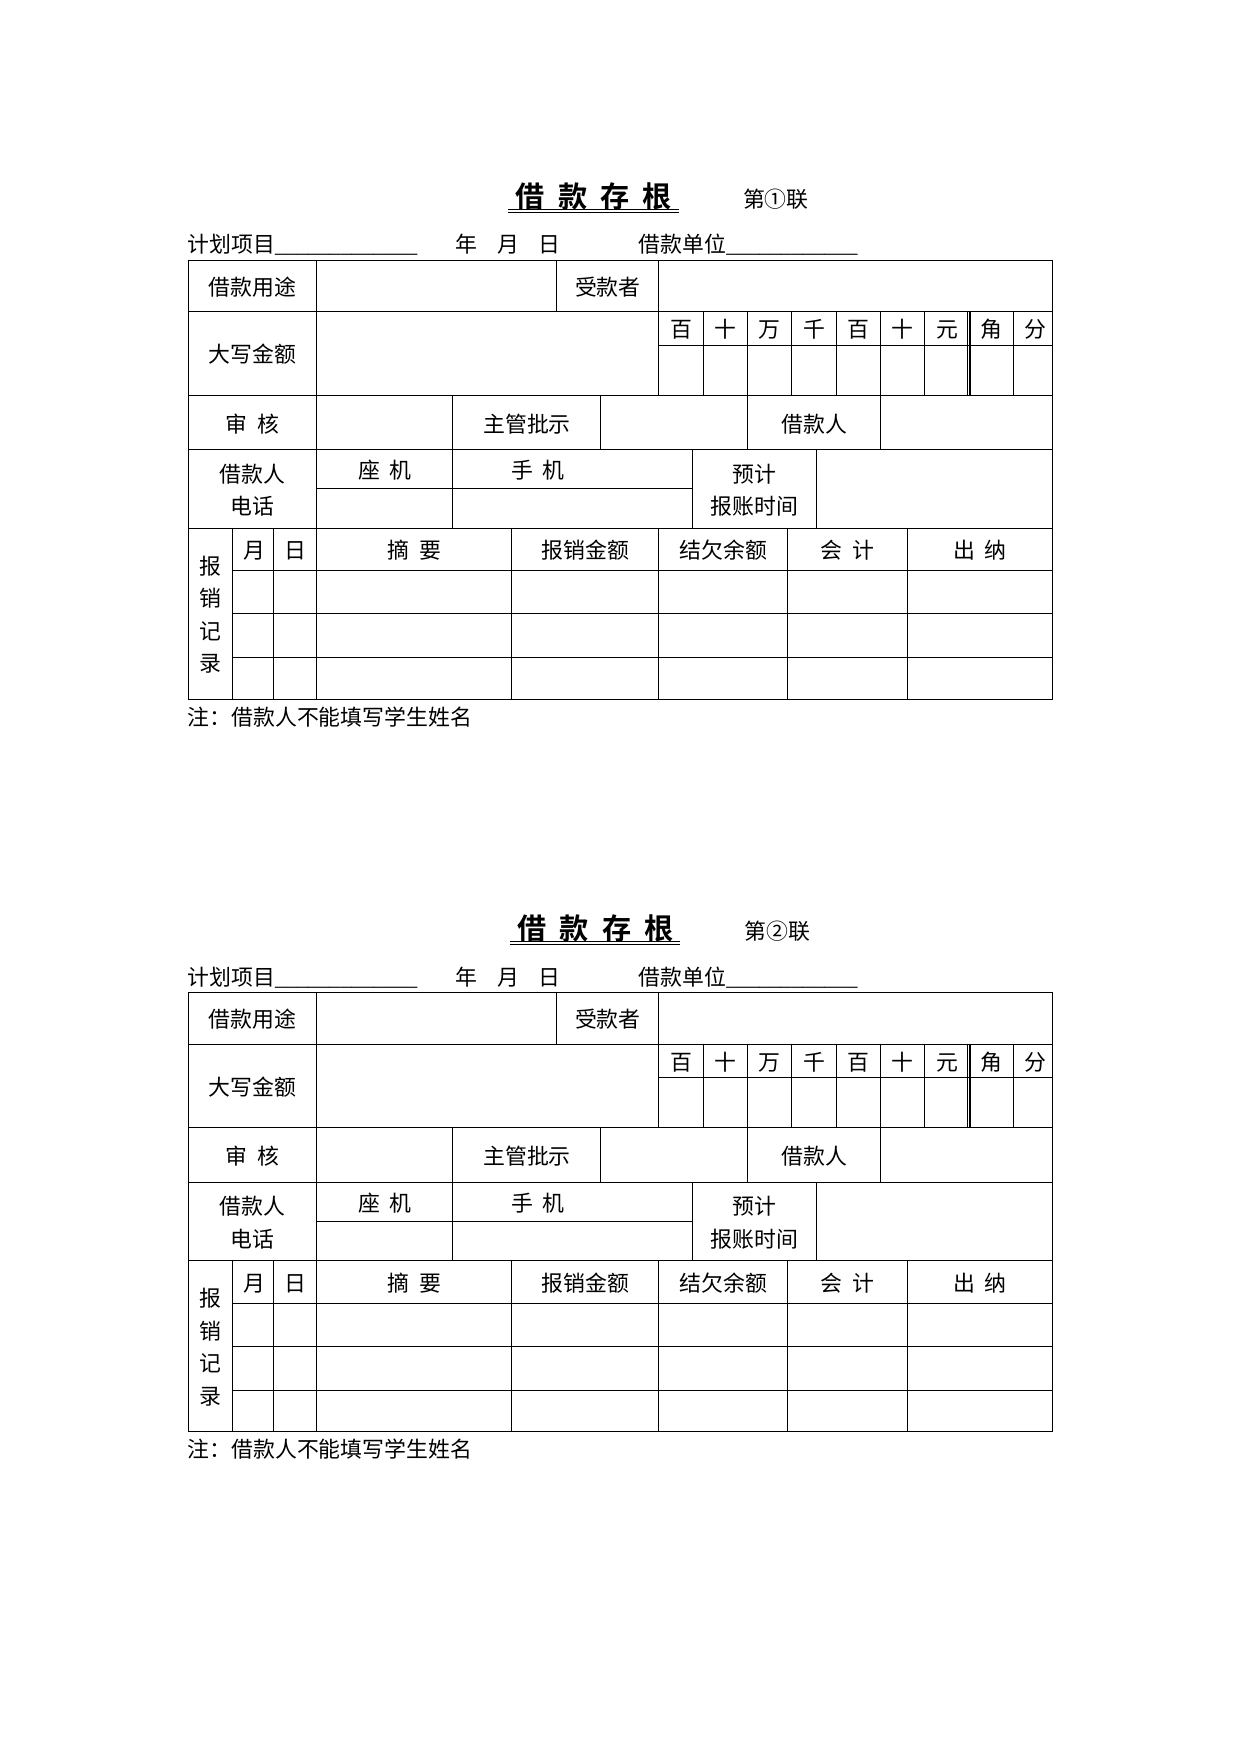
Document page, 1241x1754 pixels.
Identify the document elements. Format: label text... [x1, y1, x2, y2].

table_cell 主管批示 [453, 396, 600, 449]
text 借 款 存 根 第①联 [187, 162, 1053, 227]
table_cell 千 [792, 1045, 836, 1077]
table_cell [971, 1078, 1013, 1127]
table_cell 借款人 [748, 1128, 880, 1182]
table_cell [233, 658, 273, 698]
table_cell 分 [1014, 1045, 1052, 1077]
table_cell 报销金额 [512, 1261, 658, 1302]
table_cell 百 [659, 312, 703, 344]
text 注：借款人不能填写学生姓名 [187, 1432, 1053, 1464]
table_header 受款者 [557, 993, 658, 1043]
table_cell 万 [748, 1045, 791, 1077]
table_cell [908, 614, 1052, 657]
table_cell [792, 346, 836, 394]
table_cell [317, 571, 511, 613]
table_cell 主管批示 [453, 1128, 600, 1182]
table_cell [233, 1347, 273, 1389]
table_cell 百 [659, 1045, 703, 1077]
table_cell 结欠余额 [659, 1261, 787, 1302]
table_cell [601, 450, 692, 488]
table_cell [881, 346, 924, 394]
table_header 受款者 [557, 261, 658, 311]
table_cell [317, 1304, 511, 1346]
table_cell [881, 1128, 1052, 1182]
table_cell 审 核 [189, 396, 316, 449]
table_cell [908, 571, 1052, 613]
table_header [317, 993, 556, 1043]
table_cell [317, 1391, 511, 1431]
table_cell [601, 1222, 692, 1260]
table_cell [881, 1078, 924, 1127]
table_cell 结欠余额 [659, 529, 787, 570]
table_cell [788, 571, 907, 613]
table_cell [817, 450, 1052, 527]
table_cell [317, 1347, 511, 1389]
table_cell [788, 1391, 907, 1431]
table_cell [659, 614, 787, 657]
table_cell [512, 1347, 658, 1389]
table_cell [317, 614, 511, 657]
table_cell [925, 346, 967, 394]
table_cell [659, 571, 787, 613]
text 借 款 存 根 第②联 [187, 894, 1053, 959]
table_cell 日 [274, 529, 316, 570]
table_header [659, 993, 1052, 1043]
table_cell [817, 1183, 1052, 1260]
table_cell 借款人 电话 [189, 450, 316, 527]
table_cell [908, 658, 1052, 698]
table_cell [659, 1078, 703, 1127]
table_header 借款用途 [189, 261, 316, 311]
table_cell [704, 346, 747, 394]
table_cell 出 纳 [908, 1261, 1052, 1302]
table_cell [788, 1304, 907, 1346]
table_cell 十 [704, 312, 747, 344]
table_cell [512, 614, 658, 657]
table_cell [317, 1045, 658, 1127]
table_cell [233, 1391, 273, 1431]
table_cell [274, 614, 316, 657]
table_cell [908, 1347, 1052, 1389]
table_cell [659, 346, 703, 394]
table_cell [971, 346, 1013, 394]
table_cell [512, 658, 658, 698]
table_cell [512, 1391, 658, 1431]
table_cell [659, 1304, 787, 1346]
table_cell [659, 1347, 787, 1389]
table_cell 百 [837, 312, 880, 344]
table_cell 角 [971, 1045, 1013, 1077]
table_cell [274, 1391, 316, 1431]
table_cell 借款人 [748, 396, 880, 449]
table_cell 十 [881, 1045, 924, 1077]
table_cell 座 机 [317, 1183, 452, 1221]
table_cell 百 [837, 1045, 880, 1077]
table_cell [881, 396, 1052, 449]
table_cell [233, 571, 273, 613]
table_cell 会 计 [788, 529, 907, 570]
text 计划项目_____________ 年 月 日 借款单位____________ [187, 227, 1053, 259]
table_cell 千 [792, 312, 836, 344]
table_cell 报 销 记 录 [189, 1261, 232, 1431]
table_cell [274, 1304, 316, 1346]
table_cell [837, 346, 880, 394]
table_cell 月 [233, 529, 273, 570]
table_cell [788, 1347, 907, 1389]
table_cell [317, 396, 452, 449]
text 计划项目_____________ 年 月 日 借款单位____________ [187, 959, 1053, 992]
table_cell [453, 1222, 601, 1260]
table_cell 报 销 记 录 [189, 529, 232, 698]
table_cell 预计 报账时间 [693, 450, 816, 527]
table_cell 元 [925, 1045, 967, 1077]
table_cell 会 计 [788, 1261, 907, 1302]
table_cell 报销金额 [512, 529, 658, 570]
table_cell [317, 1222, 452, 1260]
table_cell [317, 658, 511, 698]
table_cell 日 [274, 1261, 316, 1302]
table_cell [233, 614, 273, 657]
table_cell 大写金额 [189, 312, 316, 394]
table_cell 大写金额 [189, 1045, 316, 1127]
table_cell 分 [1014, 312, 1052, 344]
table_cell [233, 1304, 273, 1346]
table_cell [704, 1078, 747, 1127]
table_cell [601, 489, 692, 527]
table_cell [788, 614, 907, 657]
table_cell [601, 1128, 747, 1182]
table_cell [1014, 1078, 1052, 1127]
table_cell 借款人 电话 [189, 1183, 316, 1260]
table_cell 手 机 [453, 1183, 601, 1221]
table_cell [659, 658, 787, 698]
table_cell [274, 1347, 316, 1389]
table_cell [837, 1078, 880, 1127]
table_header [659, 261, 1052, 311]
table_cell 摘 要 [317, 1261, 511, 1302]
table_cell [1014, 346, 1052, 394]
table_cell [788, 658, 907, 698]
table_cell [659, 1391, 787, 1431]
table_cell [274, 571, 316, 613]
table_cell 预计 报账时间 [693, 1183, 816, 1260]
table_cell [601, 396, 747, 449]
table_cell [512, 571, 658, 613]
table_header [317, 261, 556, 311]
table_cell [925, 1078, 967, 1127]
table_cell 元 [925, 312, 967, 344]
table_cell 月 [233, 1261, 273, 1302]
table_cell 座 机 [317, 450, 452, 488]
table_cell 审 核 [189, 1128, 316, 1182]
table_cell [512, 1304, 658, 1346]
table_cell [748, 1078, 791, 1127]
table_cell [748, 346, 791, 394]
table_cell 万 [748, 312, 791, 344]
table_cell 十 [704, 1045, 747, 1077]
table_cell [908, 1304, 1052, 1346]
table_cell [317, 1128, 452, 1182]
table_cell 摘 要 [317, 529, 511, 570]
table_cell [317, 312, 658, 394]
table_cell [453, 489, 601, 527]
table_cell [908, 1391, 1052, 1431]
text 注：借款人不能填写学生姓名 [187, 699, 1053, 732]
table_cell [317, 489, 452, 527]
table_cell 十 [881, 312, 924, 344]
table_cell 手 机 [453, 450, 601, 488]
table_cell [601, 1183, 692, 1221]
table_cell [274, 658, 316, 698]
table_header 借款用途 [189, 993, 316, 1043]
table_cell 角 [971, 312, 1013, 344]
table_cell [792, 1078, 836, 1127]
table_cell 出 纳 [908, 529, 1052, 570]
